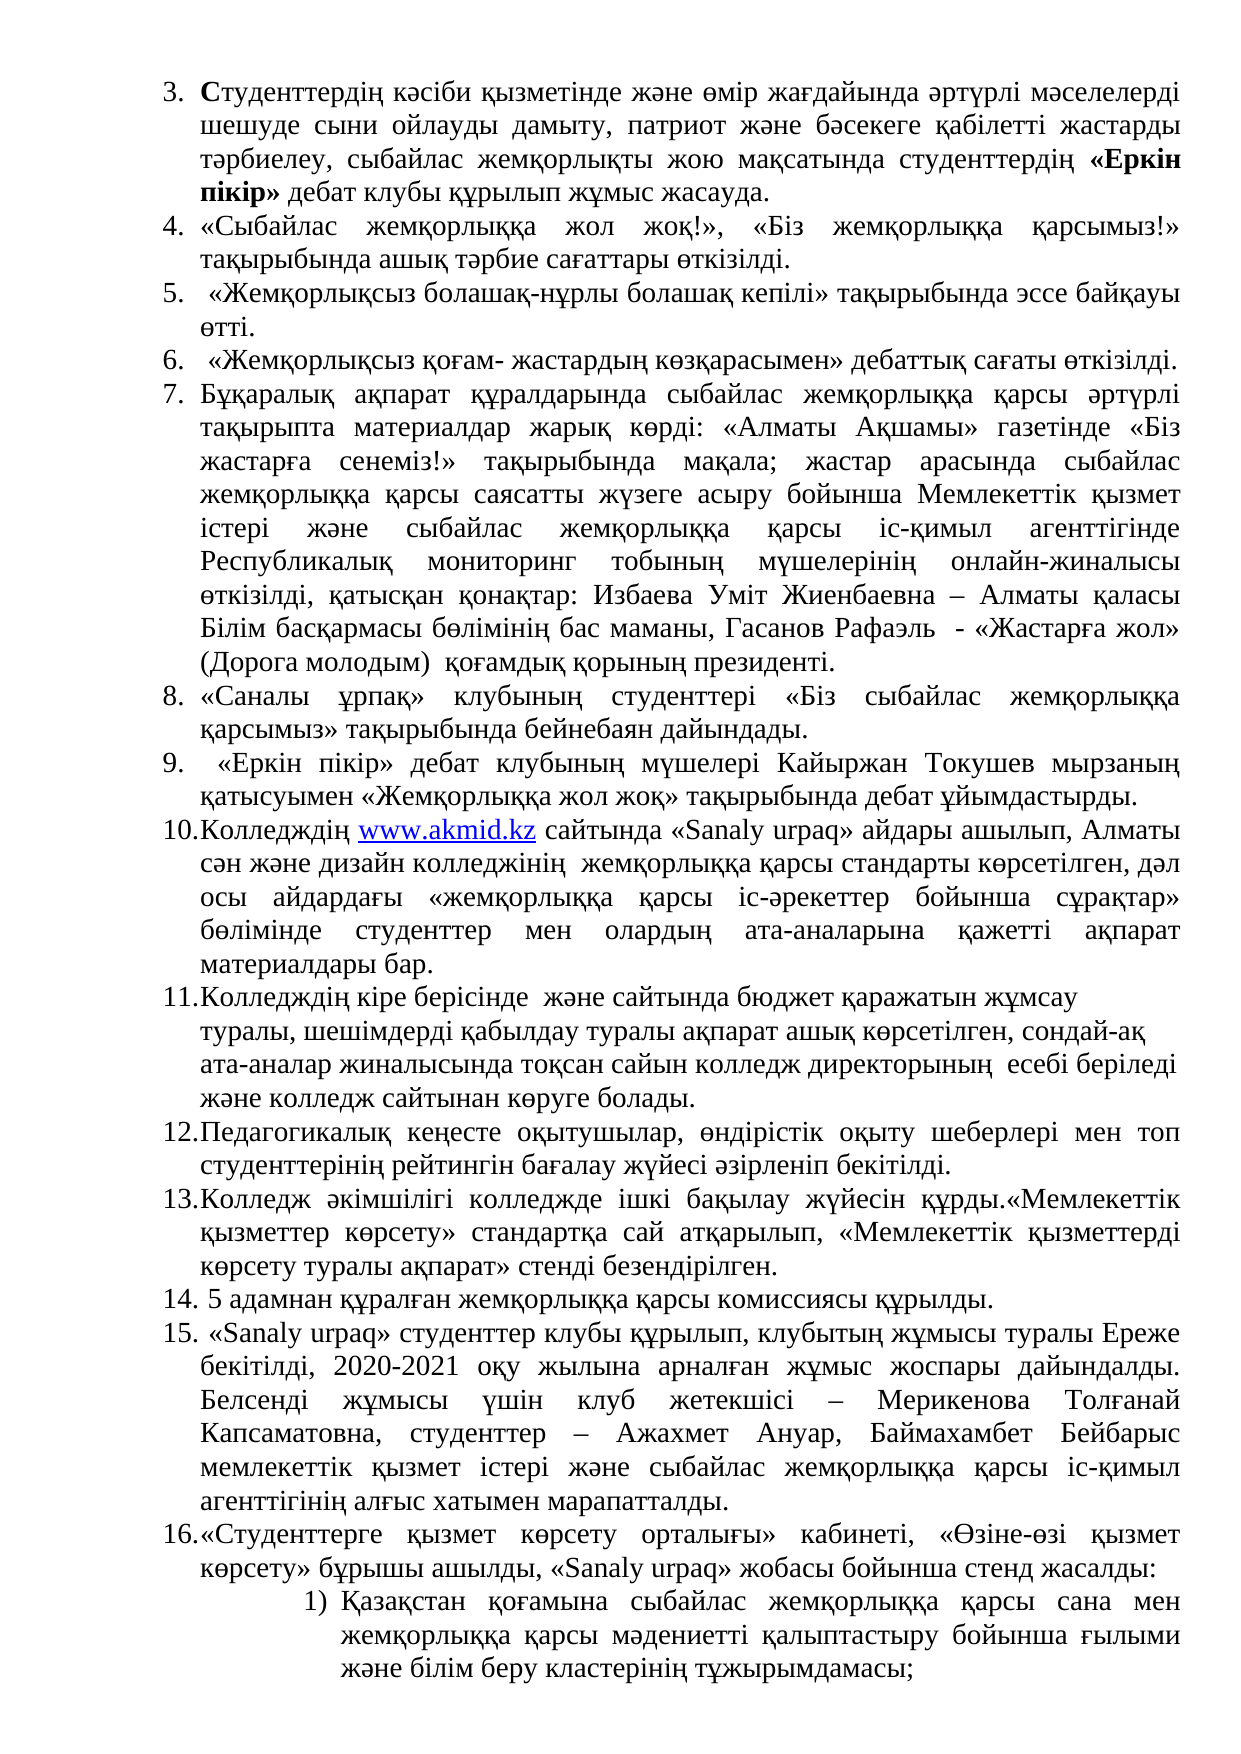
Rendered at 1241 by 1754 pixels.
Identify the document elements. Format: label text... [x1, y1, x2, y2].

list «Студенттерге қызмет көрсету орталығы» кабинеті, «Өзіне-өзі қызмет көрсету» бұрышы ашылды, «Sanaly urpaq» жобасы бойынша стенд жасалды: [162, 1516, 1181, 1583]
list «Sanaly urpaq» студенттер клубы құрылып, клубытың жұмысы туралы Ереже бекітілді, 2020-2021 оқу жылына арналған жұмыс жоспары дайындалды. Белсенді жұмысы үшін клуб жетекшісі – Мерикенова Толғанай Капсаматовна, студенттер – Ажахмет Ануар, Баймахамбет Бейбарыс мемлекеттік қызмет істері және сыбайлас жемқорлыққа қарсы іс-қимыл агенттігінің алғыс хатымен марапатталды. [162, 1315, 1181, 1516]
list «Жемқорлықсыз қоғам- жастардың көзқарасымен» дебаттық сағаты өткізілді. [162, 342, 1181, 376]
list Колледж әкімшілігі колледжде ішкі бақылау жүйесін құрды.«Мемлекеттік қызметтер көрсету» стандартқа сай атқарылып, «Мемлекеттік қызметтерді көрсету туралы ақпарат» стенді безендірілген. [162, 1181, 1181, 1281]
list Қазақстан қоғамына сыбайлас жемқорлыққа қарсы сана мен жемқорлыққа қарсы мәдениетті қалыптастыру бойынша ғылыми және білім беру кластерінің тұжырымдамасы; [303, 1583, 1181, 1684]
list Колледждің www.akmid.kz сайтында «Sanaly urpaq» айдары ашылып, Алматы сән және дизайн колледжінің жемқорлыққа қарсы стандарты көрсетілген, дәл осы айдардағы «жемқорлыққа қарсы іс-әрекеттер бойынша сұрақтар» бөлімінде студенттер мен олардың ата-аналарына қажетті ақпарат материалдары бар. [162, 812, 1181, 979]
list «Еркін пікір» дебат клубының мүшелері Кайыржан Токушев мырзаның қатысуымен «Жемқорлыққа жол жоқ» тақырыбында дебат ұйымдастырды. [162, 745, 1181, 812]
list «Жемқорлықсыз болашақ-нұрлы болашақ кепілі» тақырыбында эссе байқауы өтті. [162, 275, 1181, 342]
list Бұқаралық ақпарат құралдарында сыбайлас жемқорлыққа қарсы әртүрлі тақырыпта материалдар жарық көрді: «Алматы Ақшамы» газетінде «Біз жастарға сенеміз!» тақырыбында мақала; жастар арасында сыбайлас жемқорлыққа қарсы саясатты жүзеге асыру бойынша Мемлекеттік қызмет істері және сыбайлас жемқорлыққа қарсы іс-қимыл агенттігінде Республикалық мониторинг тобының мүшелерінің онлайн-жиналысы өткізілді, қатысқан қонақтар: Избаева Уміт Жиенбаевна – Алматы қаласы Білім басқармасы бөлімінің бас маманы, Гасанов Рафаэль - «Жастарға жол» (Дорога молодым) қоғамдық қорының президенті. [162, 376, 1181, 678]
list Студенттердің кәсіби қызметінде және өмір жағдайында әртүрлі мәселелерді шешуде сыни ойлауды дамыту, патриот және бәсекеге қабілетті жастарды тәрбиелеу, сыбайлас жемқорлықты жою мақсатында студенттердің «Еркін пікір» дебат клубы құрылып жұмыс жасауда. [162, 74, 1181, 208]
list Педагогикалық кеңесте оқытушылар, өндірістік оқыту шеберлері мен топ студенттерінің рейтингін бағалау жүйесі әзірленіп бекітілді. [162, 1114, 1181, 1181]
list Колледждің кіре берісінде және сайтында бюджет қаражатын жұмсау туралы, шешімдерді қабылдау туралы ақпарат ашық көрсетілген, сондай-ақ ата-аналар жиналысында тоқсан сайын колледж директорының есебі беріледі және колледж сайтынан көруге болады. [162, 979, 1181, 1114]
list 5 адамнан құралған жемқорлыққа қарсы комиссиясы құрылды. [162, 1281, 1181, 1315]
list «Сыбайлас жемқорлыққа жол жоқ!», «Біз жемқорлыққа қарсымыз!» тақырыбында ашық тәрбие сағаттары өткізілді. [162, 208, 1181, 275]
list «Саналы ұрпақ» клубының студенттері «Біз сыбайлас жемқорлыққа қарсымыз» тақырыбында бейнебаян дайындады. [162, 678, 1181, 745]
